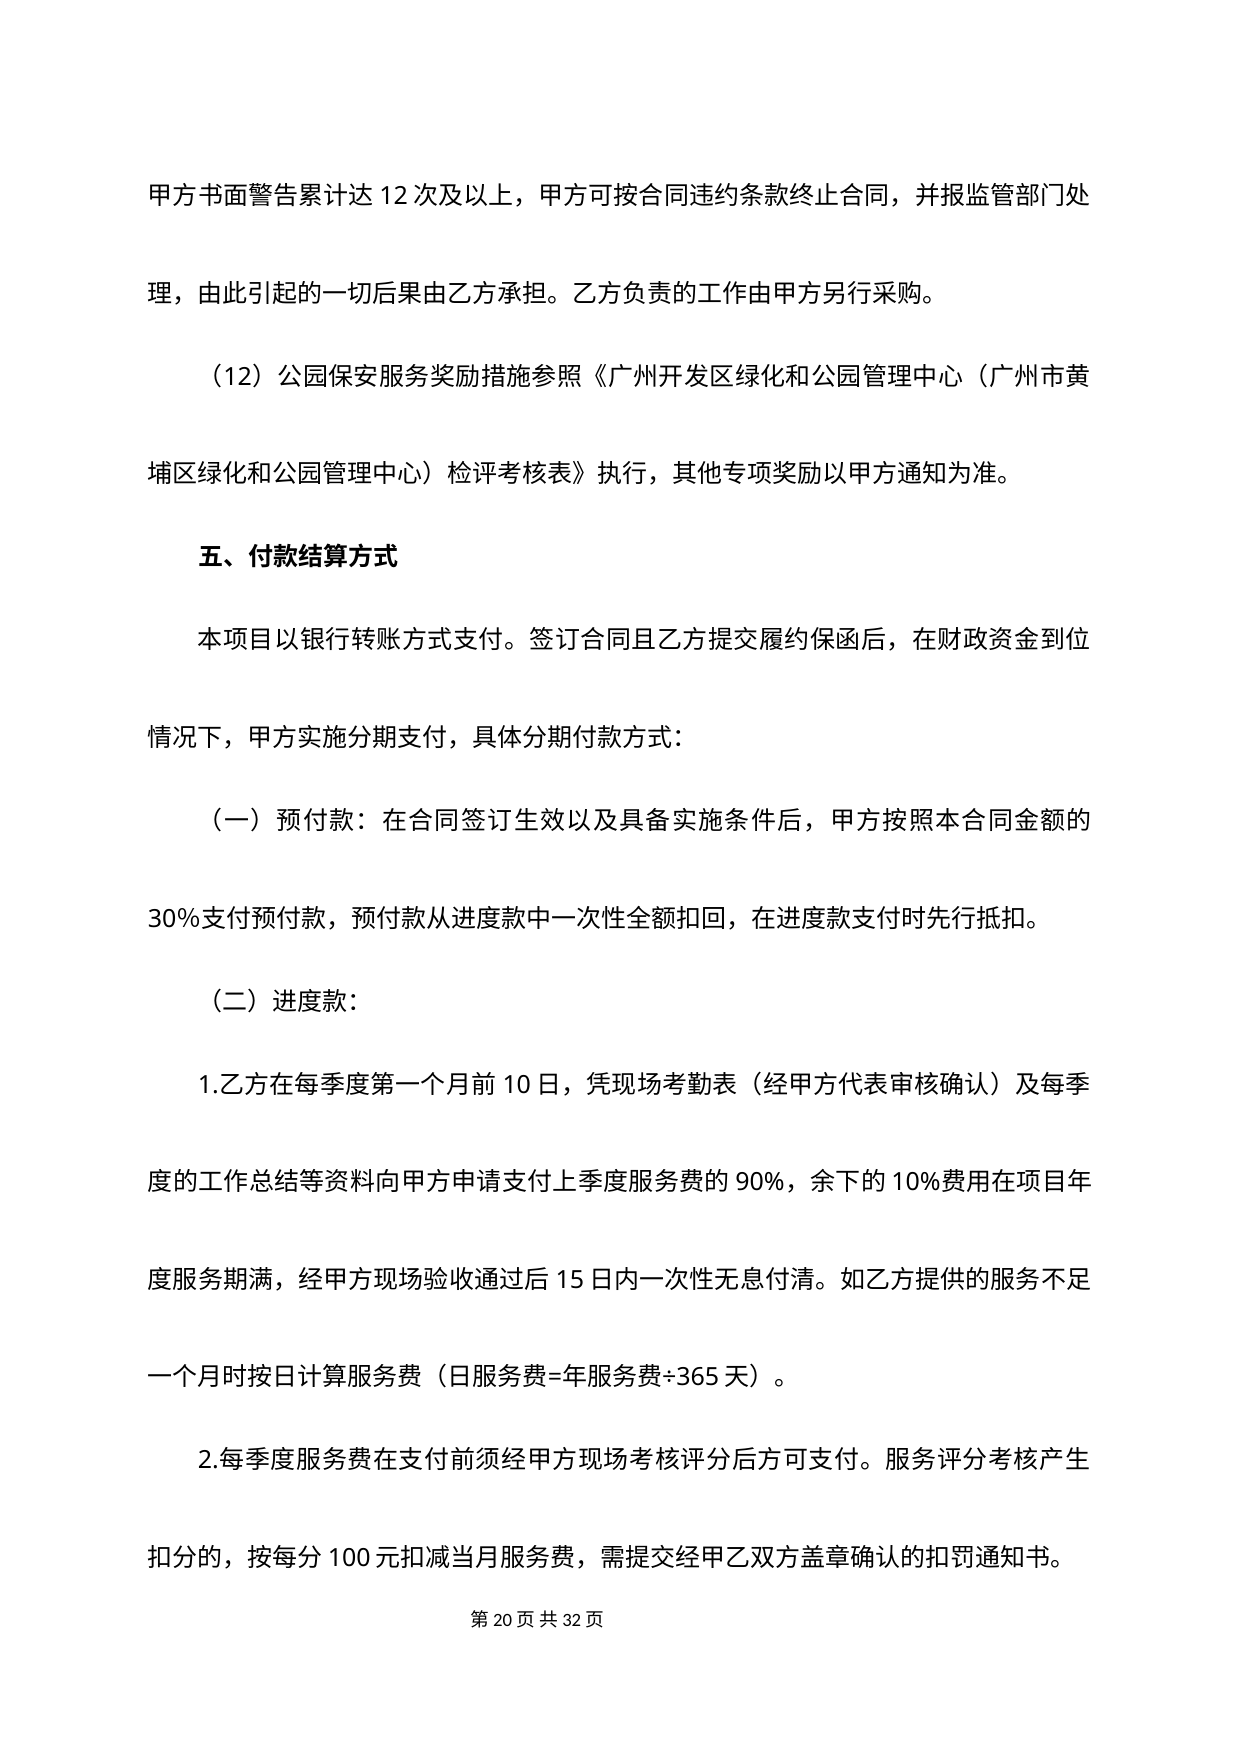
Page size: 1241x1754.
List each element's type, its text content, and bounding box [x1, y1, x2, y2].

text 1.乙方在每季度第一个月前10日，凭现场考勤表（经甲方代表审核确认）及每季度的工作总结等资料向甲方申请支付上季度服务费的90%，余下的10%费用在项目年度服务期满，经甲方现场验收通过后15日内一次性无息付清。如乙方提供的服务不足一个月时按日计算服务费（日服务费=年服务费÷365天）。 [148, 1050, 1093, 1407]
text （12）公园保安服务奖励措施参照《广州开发区绿化和公园管理中心（广州市黄埔区绿化和公园管理中心）检评考核表》执行，其他专项奖励以甲方通知为准。 [148, 342, 1093, 504]
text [148, 161, 1093, 324]
text （一）预付款：在合同签订生效以及具备实施条件后，甲方按照本合同金额的30％支付预付款，预付款从进度款中一次性全额扣回，在进度款支付时先行抵扣。 [148, 786, 1093, 949]
text （二）进度款： [148, 967, 1093, 1032]
text 本项目以银行转账方式支付。签订合同且乙方提交履约保函后，在财政资金到位情况下，甲方实施分期支付，具体分期付款方式： [148, 606, 1093, 768]
text 五、付款结算方式 [148, 522, 1093, 587]
text 2.每季度服务费在支付前须经甲方现场考核评分后方可支付。服务评分考核产生扣分的，按每分100元扣减当月服务费，需提交经甲乙双方盖章确认的扣罚通知书。 [148, 1426, 1093, 1588]
